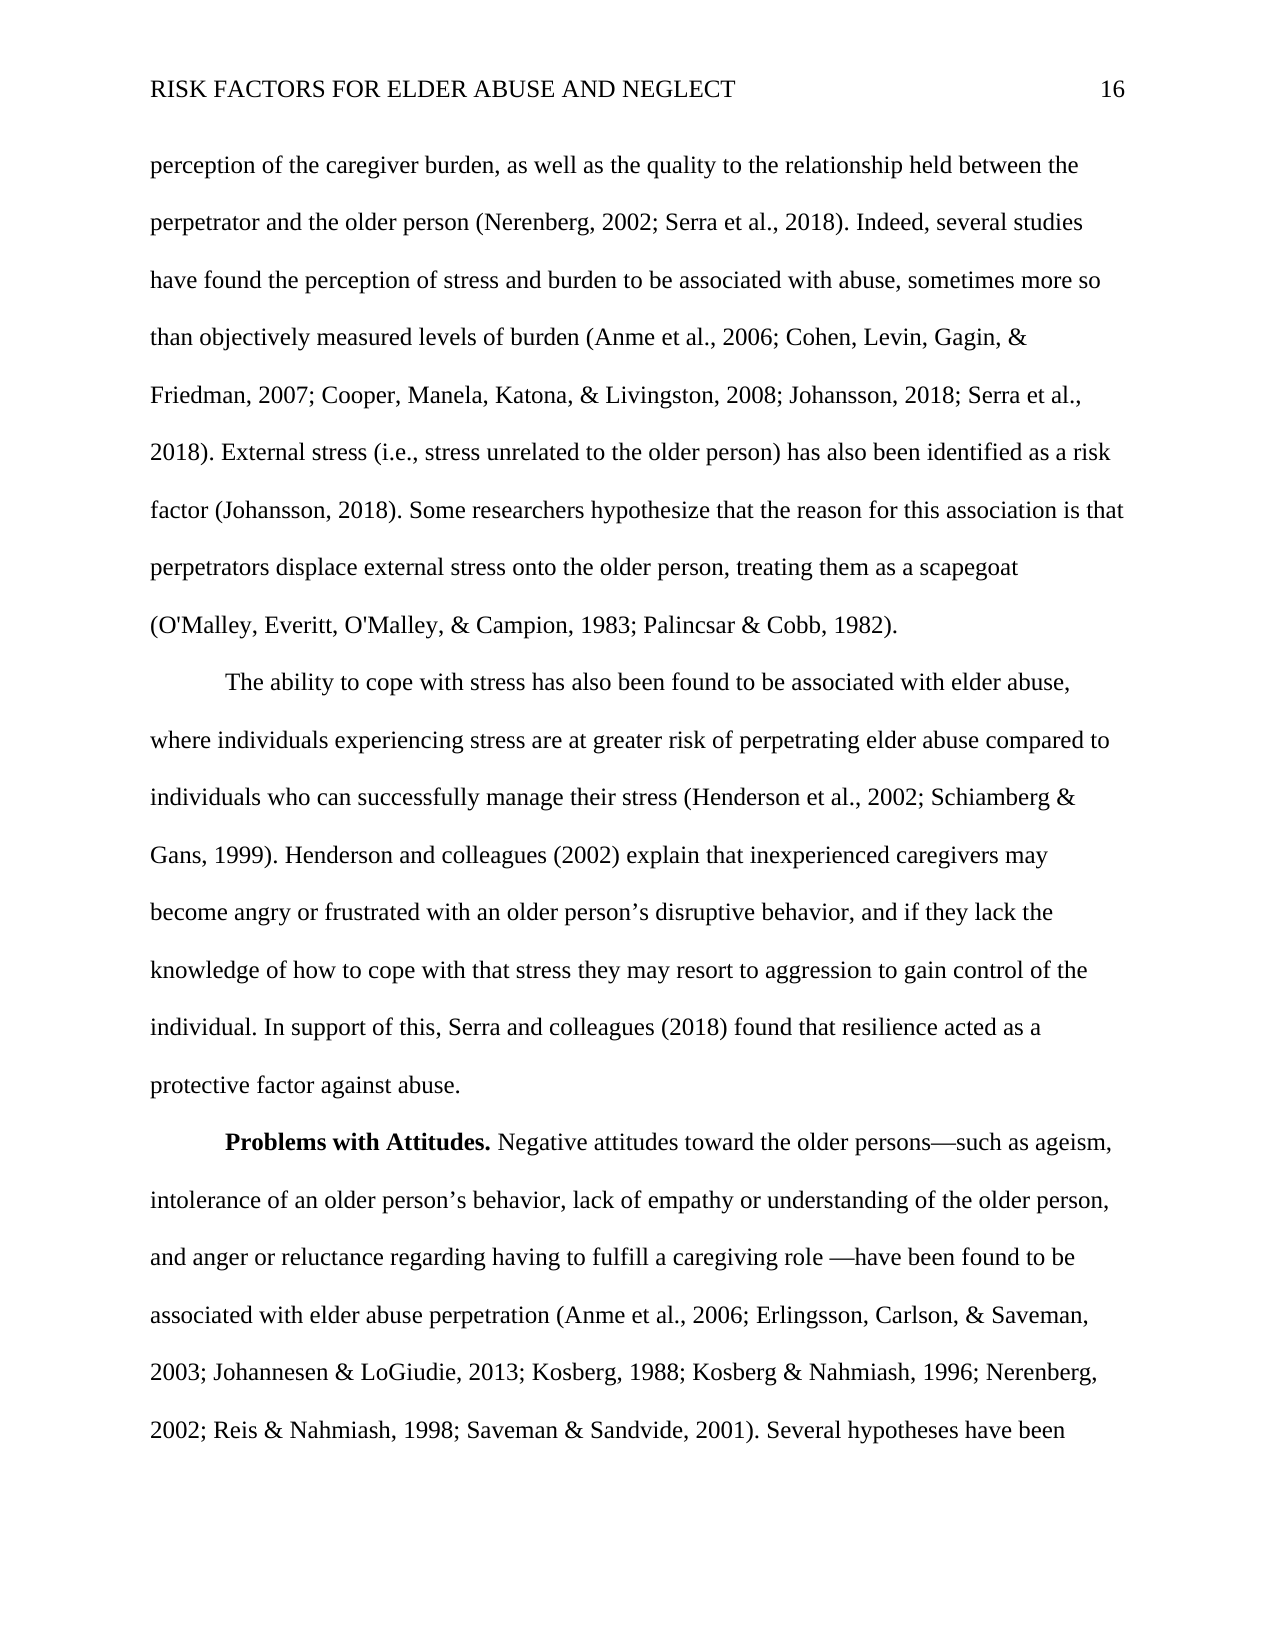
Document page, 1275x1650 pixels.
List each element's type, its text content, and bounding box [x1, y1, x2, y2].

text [150, 150, 1125, 639]
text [150, 1127, 1125, 1444]
text The ability to cope with stress has also been found to be associated with elder abuse, where individuals experiencing stress are at greater risk of perpetrating elder abuse compared to individuals who can successfully manage their stress (Henderson et al., 2002; Schiamberg & Gans, 1999). Henderson and colleagues (2002) explain that inexperienced caregivers may become angry or frustrated with an older person’s disruptive behavior, and if they lack the knowledge of how to cope with that stress they may resort to aggression to gain control of the individual. In support of this, Serra and colleagues (2018) found that resilience acted as a protective factor against abuse. [150, 667, 1125, 1099]
